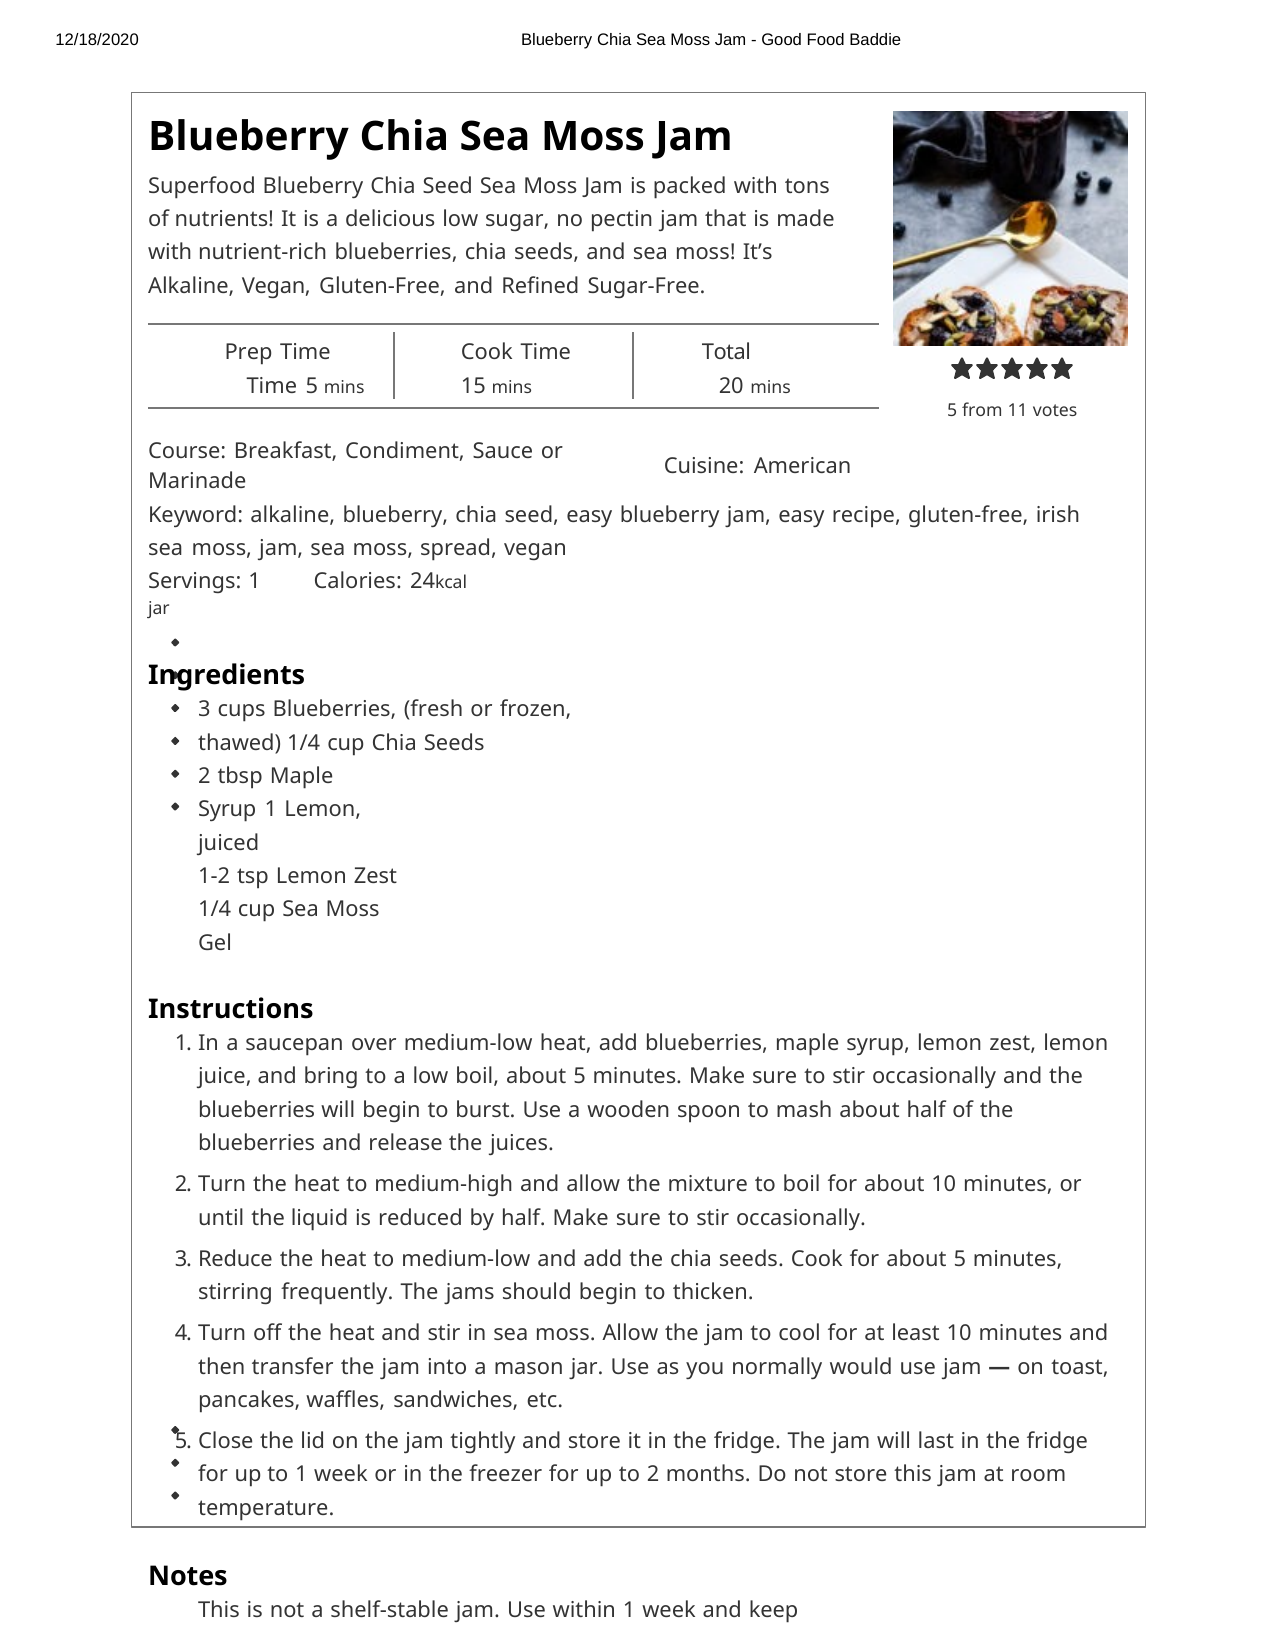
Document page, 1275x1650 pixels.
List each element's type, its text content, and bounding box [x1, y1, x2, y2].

subtitle Ingredients [148, 656, 1231, 692]
text 2 tbsp Maple Syrup 1 Lemon, juiced [198, 760, 398, 856]
text 12/18/2020 Blueberry Chia Sea Moss Jam - Good Food Baddie [55, 30, 1231, 49]
list Close the lid on the jam tightly and store it in the fridge. The jam will last in the fridge for up to 1 week or in the freezer for up to 2 months. Do not store this jam at room temperature. [174, 1425, 1111, 1522]
text Course: Breakfast, Condiment, Sauce or Marinade [148, 436, 637, 495]
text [198, 1594, 924, 1624]
text Cuisine: American [663, 449, 1231, 479]
list Turn the heat to medium-high and allow the mixture to boil for about 10 minutes, or until the liquid is reduced by half. Make sure to stir occasionally. [174, 1168, 1126, 1231]
text Prep Time Cook Time Total Time 5 mins 15 mins 20 mins [224, 336, 803, 399]
text Keyword: alkaline, blueberry, chia seed, easy blueberry jam, easy recipe, gluten-free, irish sea moss, jam, sea moss, spread, vegan [148, 499, 1106, 562]
text 3 cups Blueberries, (fresh or frozen, thawed) 1/4 cup Chia Seeds [198, 693, 659, 756]
text 5 from 11 votes [808, 397, 1217, 421]
subtitle Instructions [148, 989, 1231, 1026]
subtitle Notes [148, 1556, 1231, 1593]
text Calories: 24kcal [313, 565, 1231, 595]
text Servings: 1 jar [148, 565, 280, 619]
text Superfood Blueberry Chia Seed Sea Moss Jam is packed with tons of nutrients! It is a delicious low sugar, no pectin jam that is made with nutrient-rich blueberries, chia seeds, and sea moss! It’s Alkaline, Vegan, Gluten-Free, and Refined Sugar-Free. [148, 169, 850, 299]
text Blueberry Chia Sea Moss Jam [148, 108, 1231, 161]
list In a saucepan over medium-low heat, add blueberries, maple syrup, lemon zest, lemon juice, and bring to a low boil, about 5 minutes. Make sure to stir occasionally and the blueberries will begin to burst. Use a wooden spoon to mash about half of the blueberries and release the juices. [174, 1027, 1111, 1157]
text 1-2 tsp Lemon Zest 1/4 cup Sea Moss Gel [198, 860, 418, 956]
list Reduce the heat to medium-low and add the chia seeds. Cook for about 5 minutes, stirring frequently. The jams should begin to thicken. [174, 1243, 1098, 1306]
picture [893, 161, 1128, 346]
list Turn off the heat and stir in sea moss. Allow the jam to cool for at least 10 minutes and then transfer the jam into a mason jar. Use as you normally would use jam — on toast, pancakes, waffles, sandwiches, etc. [174, 1317, 1110, 1414]
